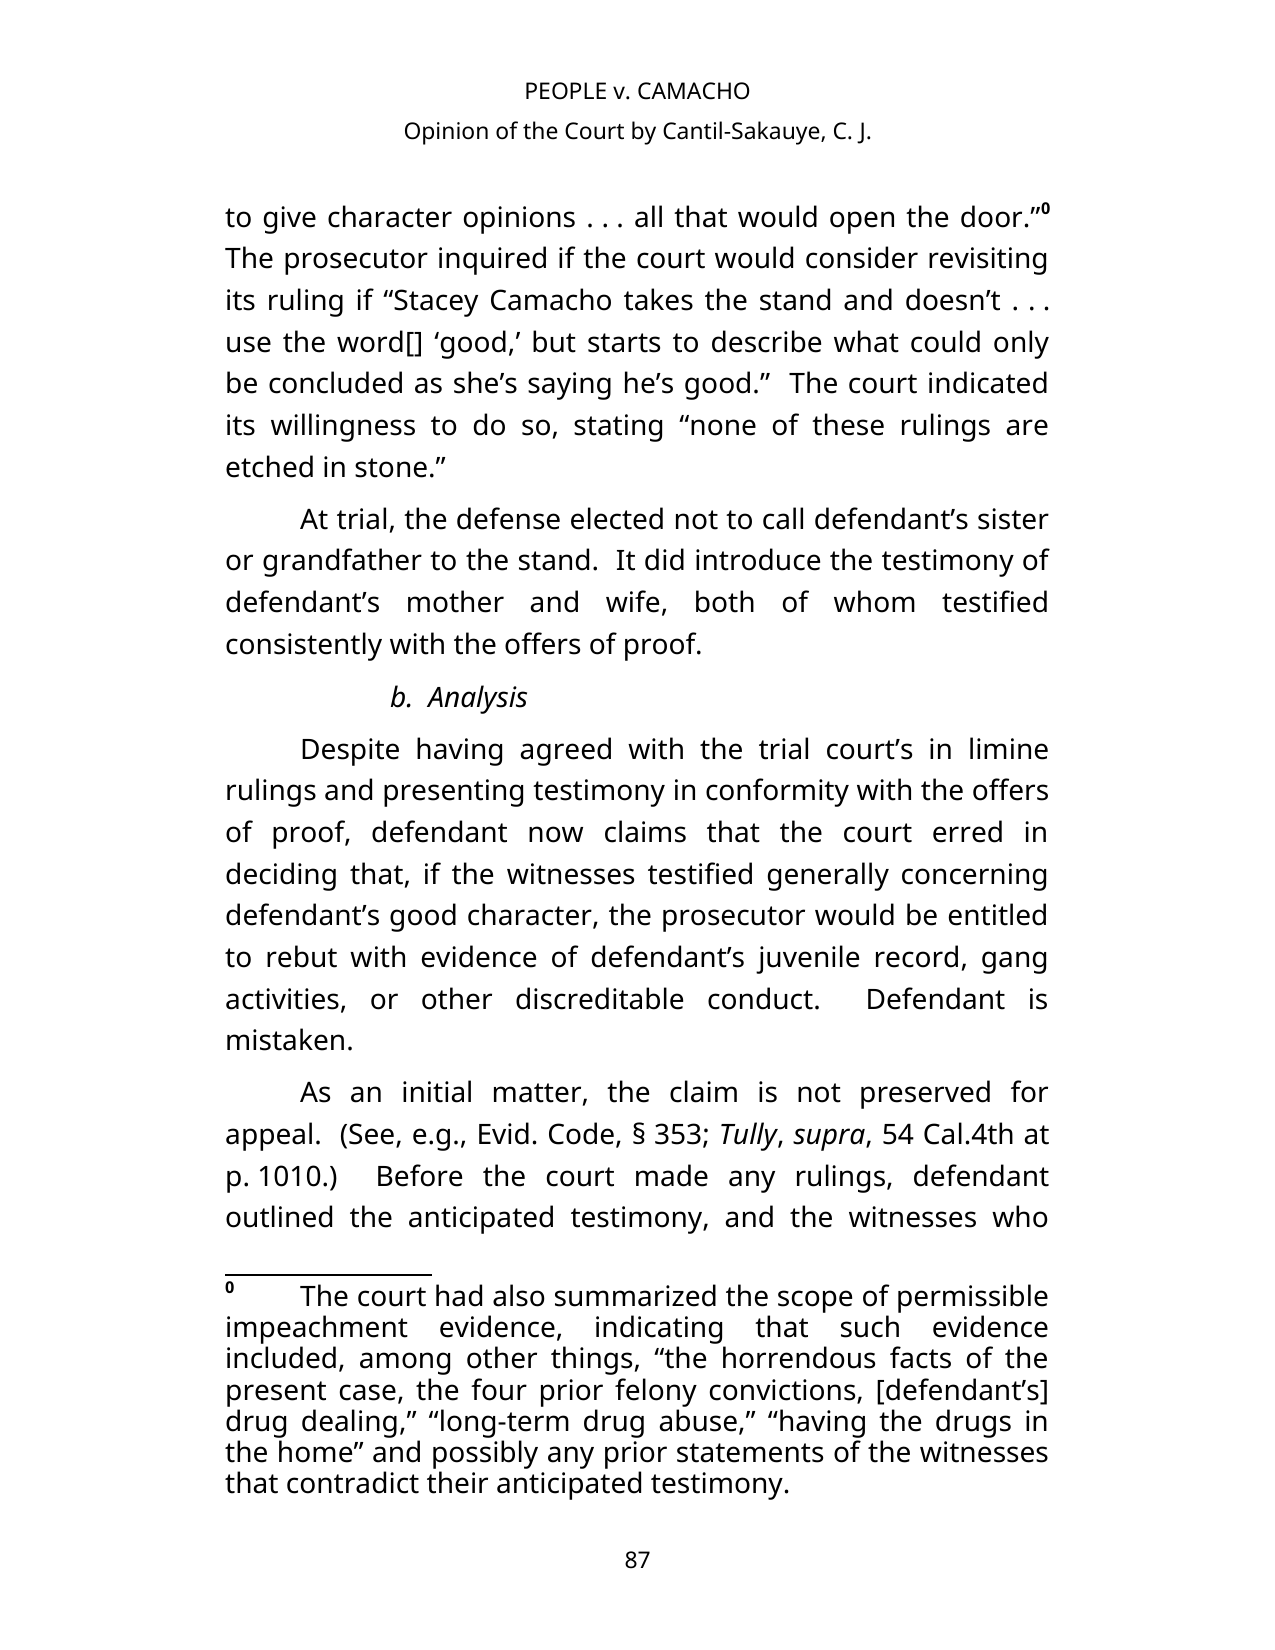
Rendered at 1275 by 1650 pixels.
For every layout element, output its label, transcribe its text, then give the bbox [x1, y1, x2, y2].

subtitle b. Analysis [390, 677, 1050, 715]
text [225, 194, 1050, 485]
text At trial, the defense elected not to call defendant’s sister or grandfather to the stand. It did introduce the testimony of defendant’s mother and wife, both of whom testified consistently with the offers of proof. [225, 496, 1050, 662]
text Despite having agreed with the trial court’s in limine rulings and presenting testimony in conformity with the offers of proof, defendant now claims that the court erred in deciding that, if the witnesses testified generally concerning defendant’s good character, the prosecutor would be entitled to rebut with evidence of defendant’s juvenile record, gang activities, or other discreditable conduct. Defendant is mistaken. [225, 726, 1050, 1059]
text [225, 1069, 1050, 1236]
